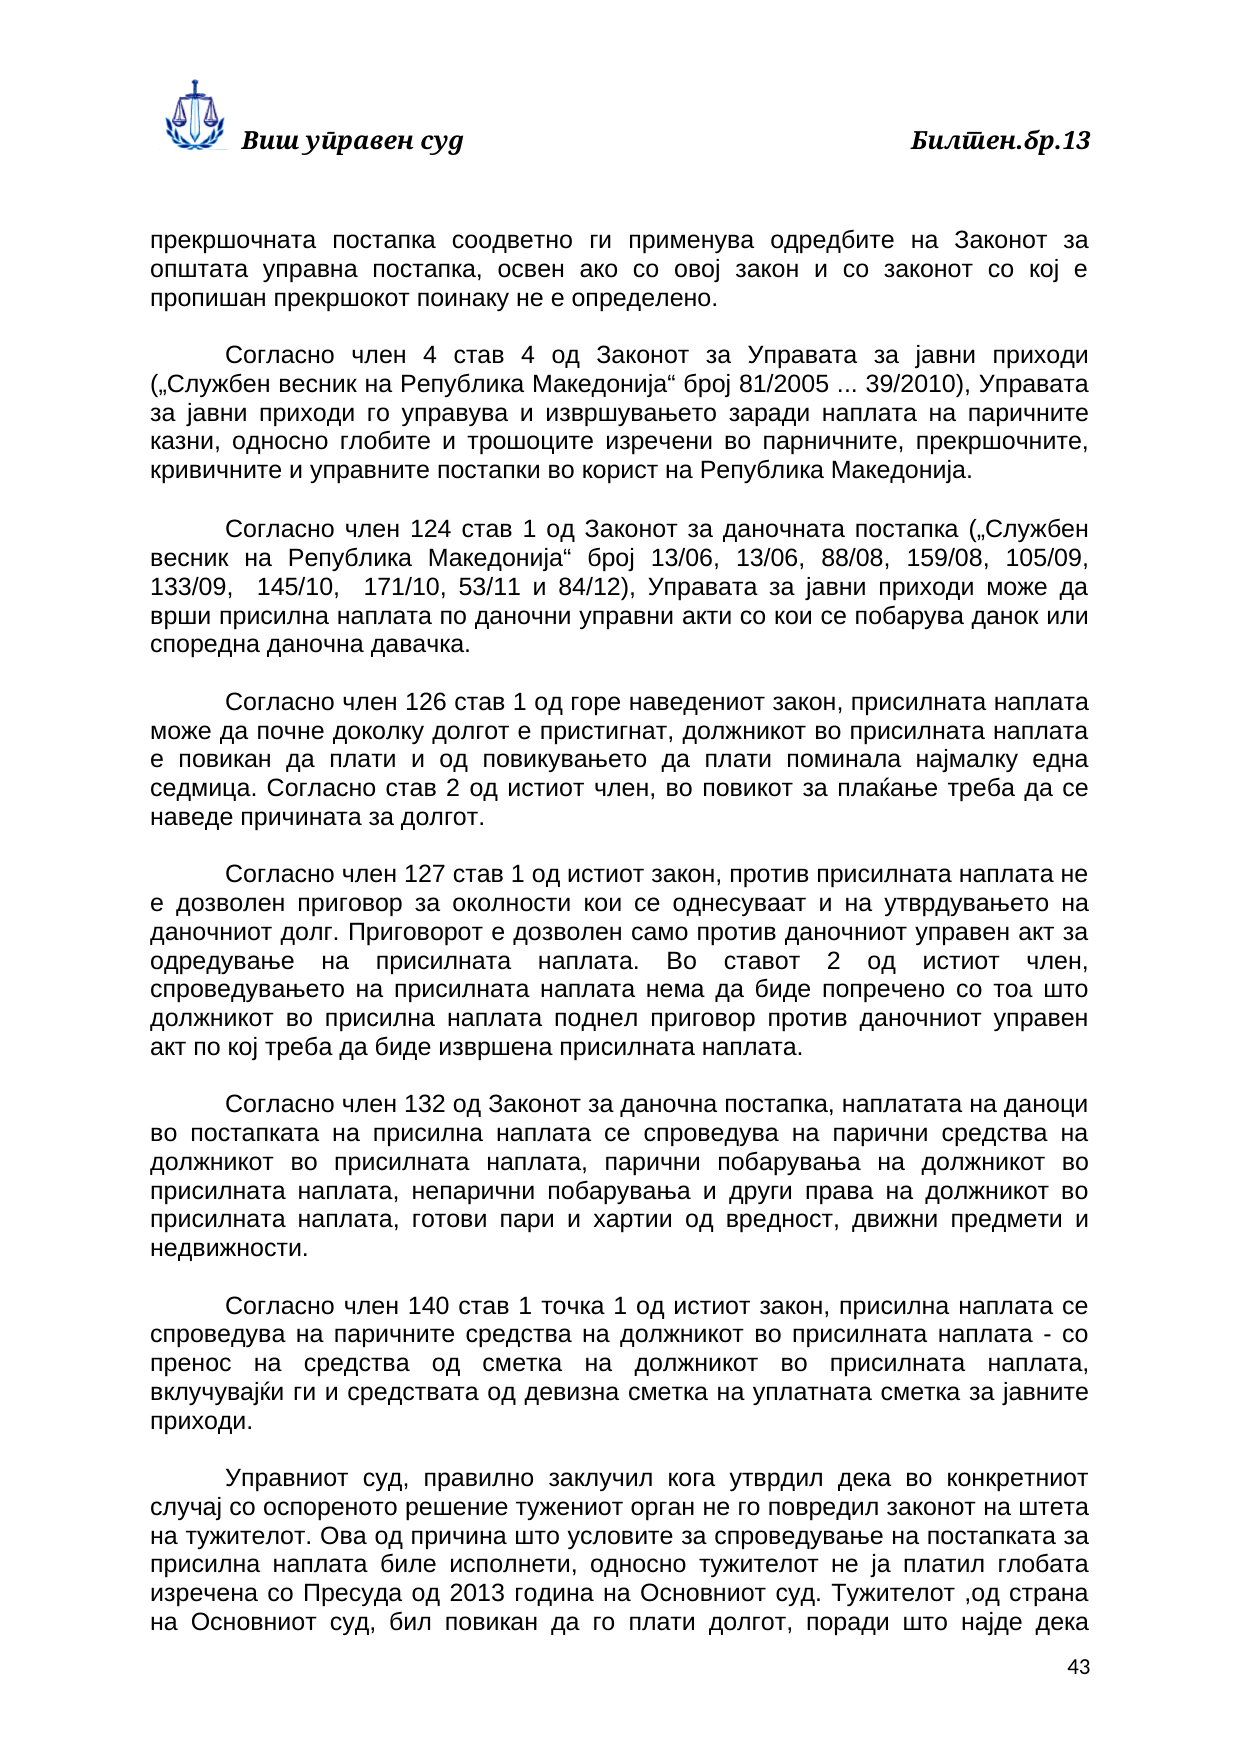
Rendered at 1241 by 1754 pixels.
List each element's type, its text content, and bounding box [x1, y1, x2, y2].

text Согласно член 124 став 1 од Законот за даночната постапка („Службен весник на Република Македонија“ број 13/06, 13/06, 88/08, 159/08, 105/09, 133/09, 145/10, 171/10, 53/11 и 84/12), Управата за јавни приходи може да врши присилна наплата по даночни управни акти со кои се побарува данок или споредна даночна давачка. [150, 514, 1090, 658]
text Согласно член 126 став 1 од горе наведениот закон, присилната наплата може да почне доколку долгот е пристигнат, должникот во присилната наплата е повикан да плати и од повикувањето да плати поминала најмалку една седмица. Согласно став 2 од истиот член, во повикот за плаќање треба да се наведе причината за долгот. [150, 687, 1090, 831]
text Согласно член 127 став 1 од истиот закон, против присилната наплата не е дозволен приговор за околности кои се однесуваат и на утврдувањето на даночниот долг. Приговорот е дозволен само против даночниот управен акт за одредување на присилната наплата. Во ставот 2 од истиот член, спроведувањето на присилната наплата нема да биде попречено со тоа што должникот во присилна наплата поднел приговор против даночниот управен акт по кој треба да биде извршена присилната наплата. [150, 859, 1090, 1061]
picture [150, 73, 235, 150]
text Согласно член 132 од Законот за даночна постапка, наплатата на даноци во постапката на присилна наплата се спроведува на парични средства на должникот во присилната наплата, парични побарувања на должникот во присилната наплата, непарични побарувања и други права на должникот во присилната наплата, готови пари и хартии од вредност, движни предмети и недвижности. [150, 1089, 1090, 1262]
text Согласно член 140 став 1 точка 1 од истиот закон, присилна наплата се спроведува на паричните средства на должникот во присилната наплата - со пренос на средства од сметка на должникот во присилната наплата, вклучувајќи ги и средствата од девизна сметка на уплатната сметка за јавните приходи. [150, 1291, 1090, 1434]
text Согласно член 4 став 4 од Законот за Управата за јавни приходи („Службен весник на Република Македонија“ број 81/2005 ... 39/2010), Управата за јавни приходи го управува и извршувањето заради наплата на паричните казни, односно глобите и трошоците изречени во парничните, прекршочните, кривичните и управните постапки во корист на Република Македонија. [150, 340, 1090, 484]
